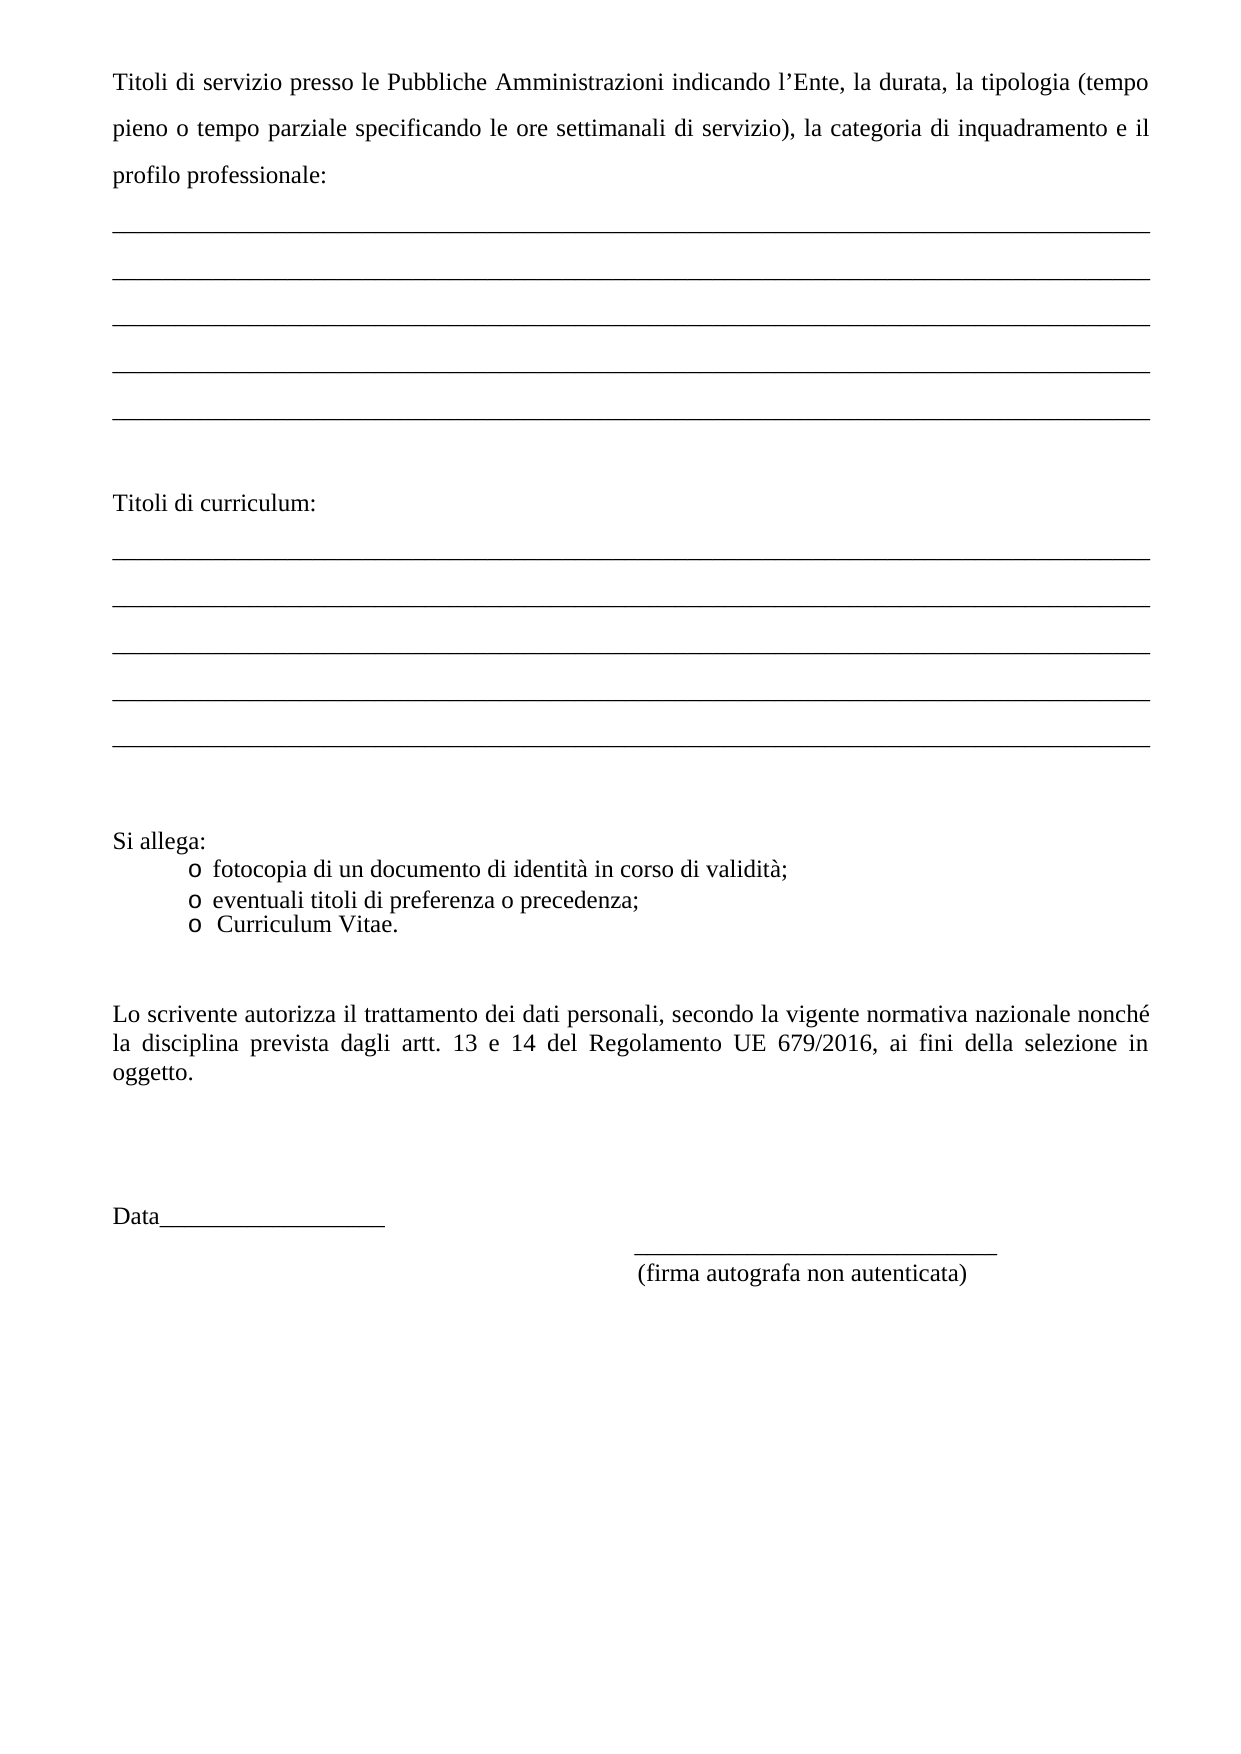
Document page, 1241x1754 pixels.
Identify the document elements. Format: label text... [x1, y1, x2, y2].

list eventuali titoli di preferenza o precedenza; [187, 885, 1151, 916]
text ___________________________________________________________________________________ [112, 721, 1151, 750]
text Data__________________ [112, 1201, 1151, 1229]
text (firma autografa non autenticata) [562, 1258, 1151, 1287]
text ___________________________________________________________________________________ [112, 628, 1151, 657]
text Titoli di curriculum: [112, 488, 1151, 516]
text ___________________________________________________________________________________ [112, 581, 1151, 610]
text ___________________________________________________________________________________ [112, 394, 1151, 423]
list Curriculum Vitae. [187, 916, 1151, 937]
text ___________________________________________________________________________________ [112, 254, 1151, 282]
text Lo scrivente autorizza il trattamento dei dati personali, secondo la vigente normativa nazionale nonché la disciplina prevista dagli artt. 13 e 14 del Regolamento UE 679/2016, ai fini della selezione in oggetto. [112, 999, 1151, 1086]
list fotocopia di un documento di identità in corso di validità; [187, 854, 1151, 885]
text ___________________________________________________________________________________ [112, 675, 1151, 703]
text Si allega: [112, 826, 1151, 854]
text ___________________________________________________________________________________ [112, 347, 1151, 376]
text ___________________________________________________________________________________ [112, 534, 1151, 563]
text ___________________________________________________________________________________ [112, 301, 1151, 329]
text _____________________________ [112, 1229, 1151, 1258]
text Titoli di servizio presso le Pubbliche Amministrazioni indicando l’Ente, la durata, la tipologia (tempo pieno o tempo parziale specificando le ore settimanali di servizio), la categoria di inquadramento e il profilo professionale: [112, 67, 1151, 189]
text ___________________________________________________________________________________ [112, 207, 1151, 236]
